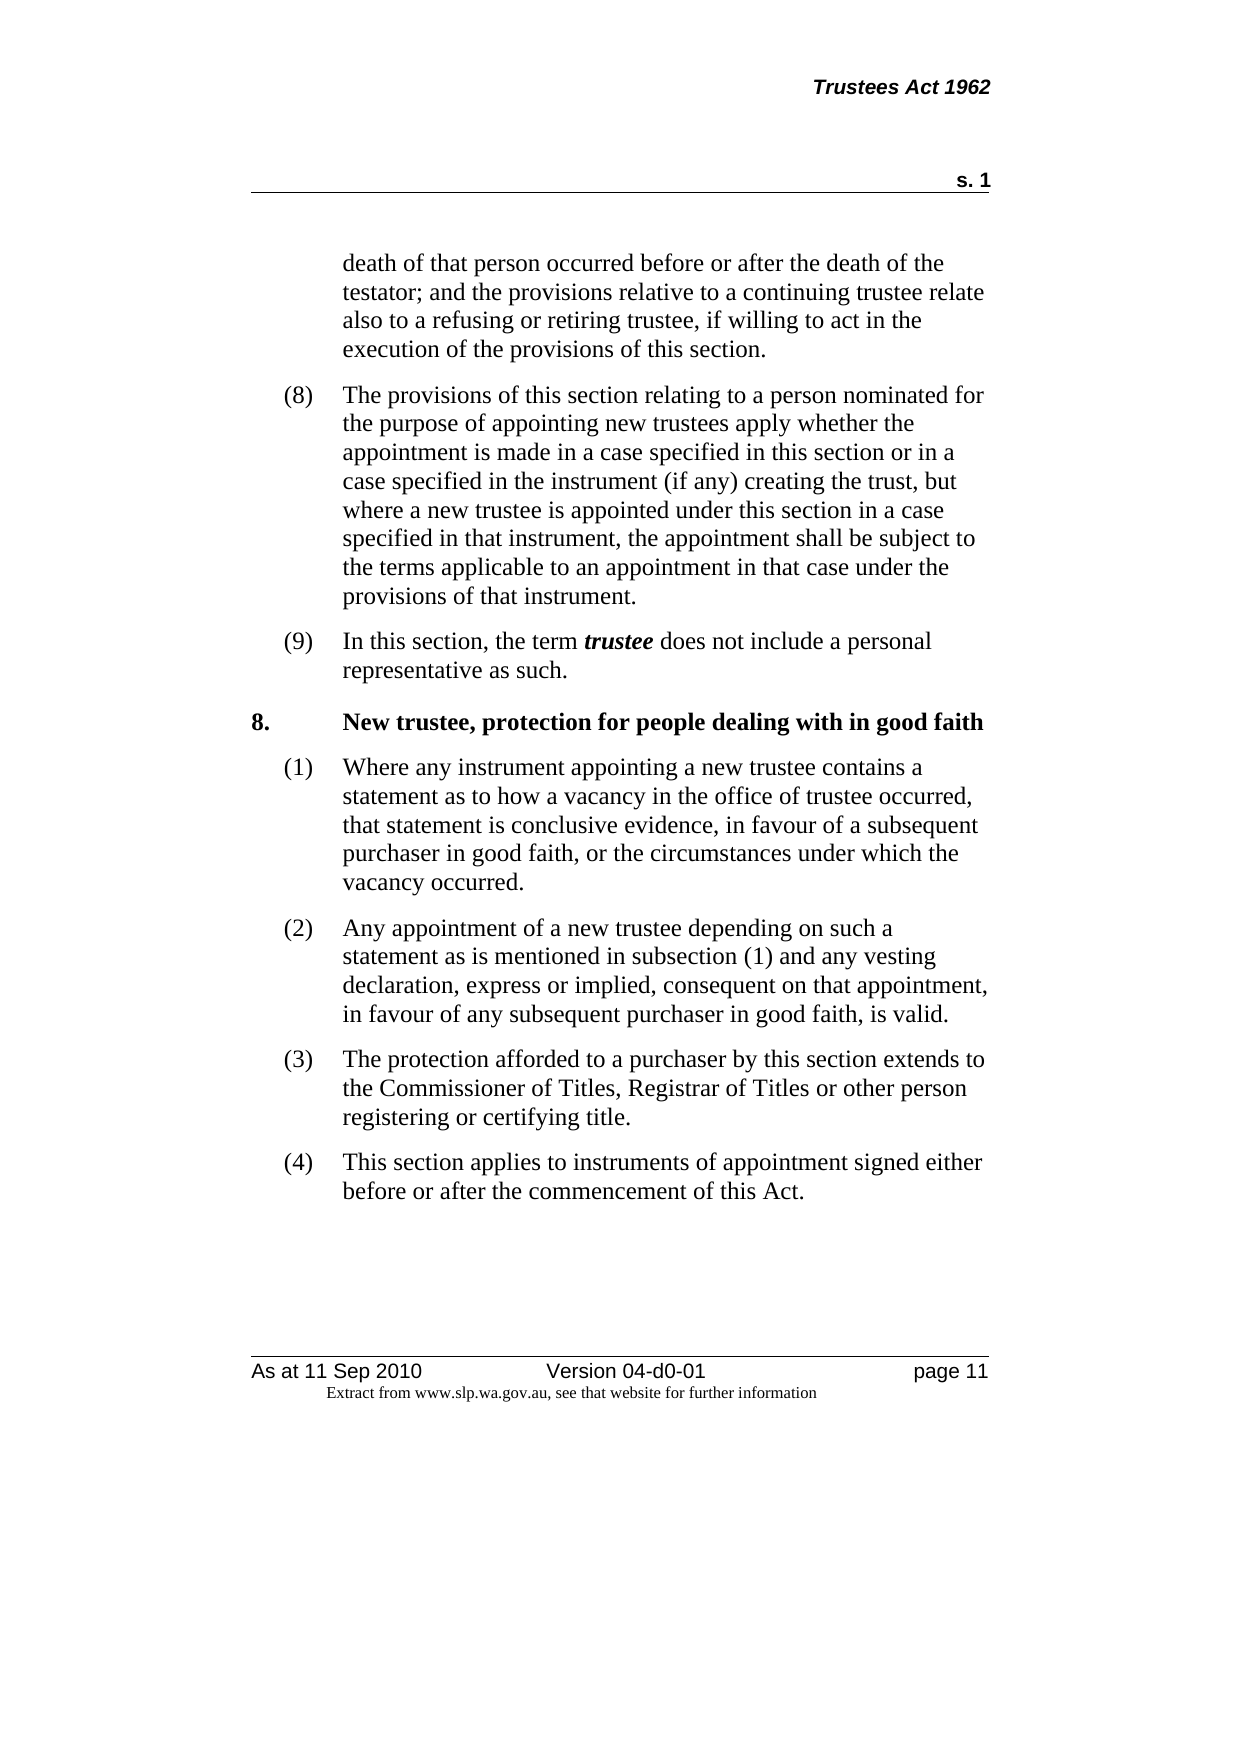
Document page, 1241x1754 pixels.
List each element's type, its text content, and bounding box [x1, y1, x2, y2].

text (1) Where any instrument appointing a new trustee contains a statement as to how a vacancy in the office of trustee occurred, that statement is conclusive evidence, in favour of a subsequent purchaser in good faith, or the circumstances under which the vacancy occurred. [251, 752, 989, 896]
text (3) The protection afforded to a purchaser by this section extends to the Commissioner of Titles, Registrar of Titles or other person registering or certifying title. [251, 1044, 989, 1131]
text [251, 248, 989, 363]
subtitle 8. New trustee, protection for people dealing with in good faith [251, 707, 989, 736]
text (9) In this section, the term trustee does not include a personal representative as such. [251, 626, 989, 684]
text (4) This section applies to instruments of appointment signed either before or after the commencement of this Act. [251, 1147, 989, 1205]
text (2) Any appointment of a new trustee depending on such a statement as is mentioned in subsection (1) and any vesting declaration, express or implied, consequent on that appointment, in favour of any subsequent purchaser in good faith, is valid. [251, 913, 989, 1028]
text (8) The provisions of this section relating to a person nominated for the purpose of appointing new trustees apply whether the appointment is made in a case specified in this section or in a case specified in the instrument (if any) creating the trust, but where a new trustee is appointed under this section in a case specified in that instrument, the appointment shall be subject to the terms applicable to an appointment in that case under the provisions of that instrument. [251, 380, 989, 610]
